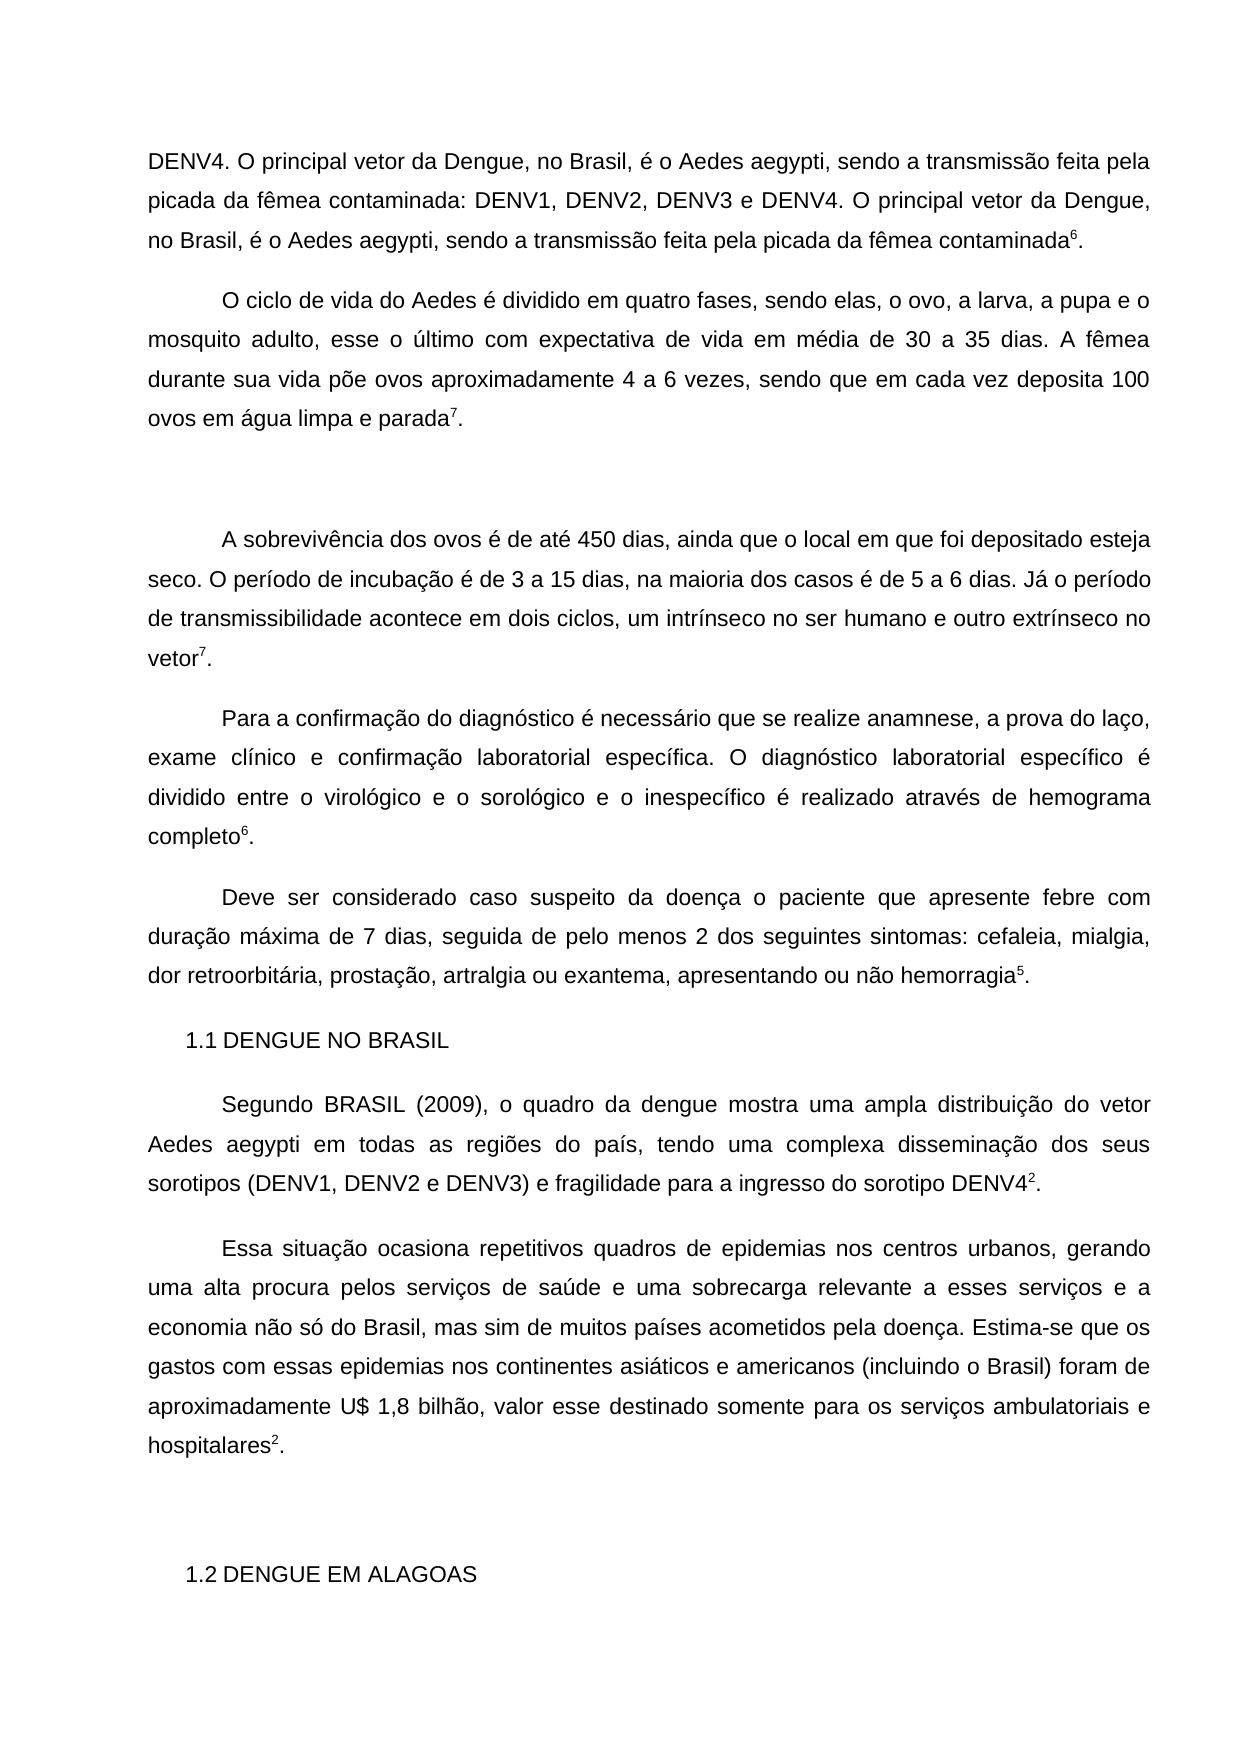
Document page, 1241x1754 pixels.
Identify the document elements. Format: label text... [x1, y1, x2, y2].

text Segundo BRASIL (2009), o quadro da dengue mostra uma ampla distribuição do vetor Aedes aegypti em todas as regiões do país, tendo uma complexa disseminação dos seus sorotipos (DENV1, DENV2 e DENV3) e fragilidade para a ingresso do sorotipo DENV42. [148, 1091, 1152, 1197]
text A sobrevivência dos ovos é de até 450 dias, ainda que o local em que foi depositado esteja seco. O período de incubação é de 3 a 15 dias, na maioria dos casos é de 5 a 6 dias. Já o período de transmissibilidade acontece em dois ciclos, um intrínseco no ser humano e outro extrínseco no vetor7. [148, 526, 1152, 671]
text Para a confirmação do diagnóstico é necessário que se realize anamnese, a prova do laço, exame clínico e confirmação laboratorial específica. O diagnóstico laboratorial específico é dividido entre o virológico e o sorológico e o inespecífico é realizado através de hemograma completo6. [148, 705, 1152, 849]
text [148, 148, 1152, 253]
text Deve ser considerado caso suspeito da doença o paciente que apresente febre com duração máxima de 7 dias, seguida de pelo menos 2 dos seguintes sintomas: cefaleia, mialgia, dor retroorbitária, prostação, artralgia ou exantema, apresentando ou não hemorragia5. [148, 883, 1152, 989]
text O ciclo de vida do Aedes é dividido em quatro fases, sendo elas, o ovo, a larva, a pupa e o mosquito adulto, esse o último com expectativa de vida em média de 30 a 35 dias. A fêmea durante sua vida põe ovos aproximadamente 4 a 6 vezes, sendo que em cada vez deposita 100 ovos em água limpa e parada7. [148, 287, 1152, 432]
text Essa situação ocasiona repetitivos quadros de epidemias nos centros urbanos, gerando uma alta procura pelos serviços de saúde e uma sobrecarga relevante a esses serviços e a economia não só do Brasil, mas sim de muitos países acometidos pela doença. Estima-se que os gastos com essas epidemias nos continentes asiáticos e americanos (incluindo o Brasil) foram de aproximadamente U$ 1,8 bilhão, valor esse destinado somente para os serviços ambulatoriais e hospitalares2. [148, 1235, 1152, 1459]
list DENGUE EM ALAGOAS [185, 1561, 1152, 1588]
list DENGUE NO BRASIL [185, 1027, 1152, 1053]
